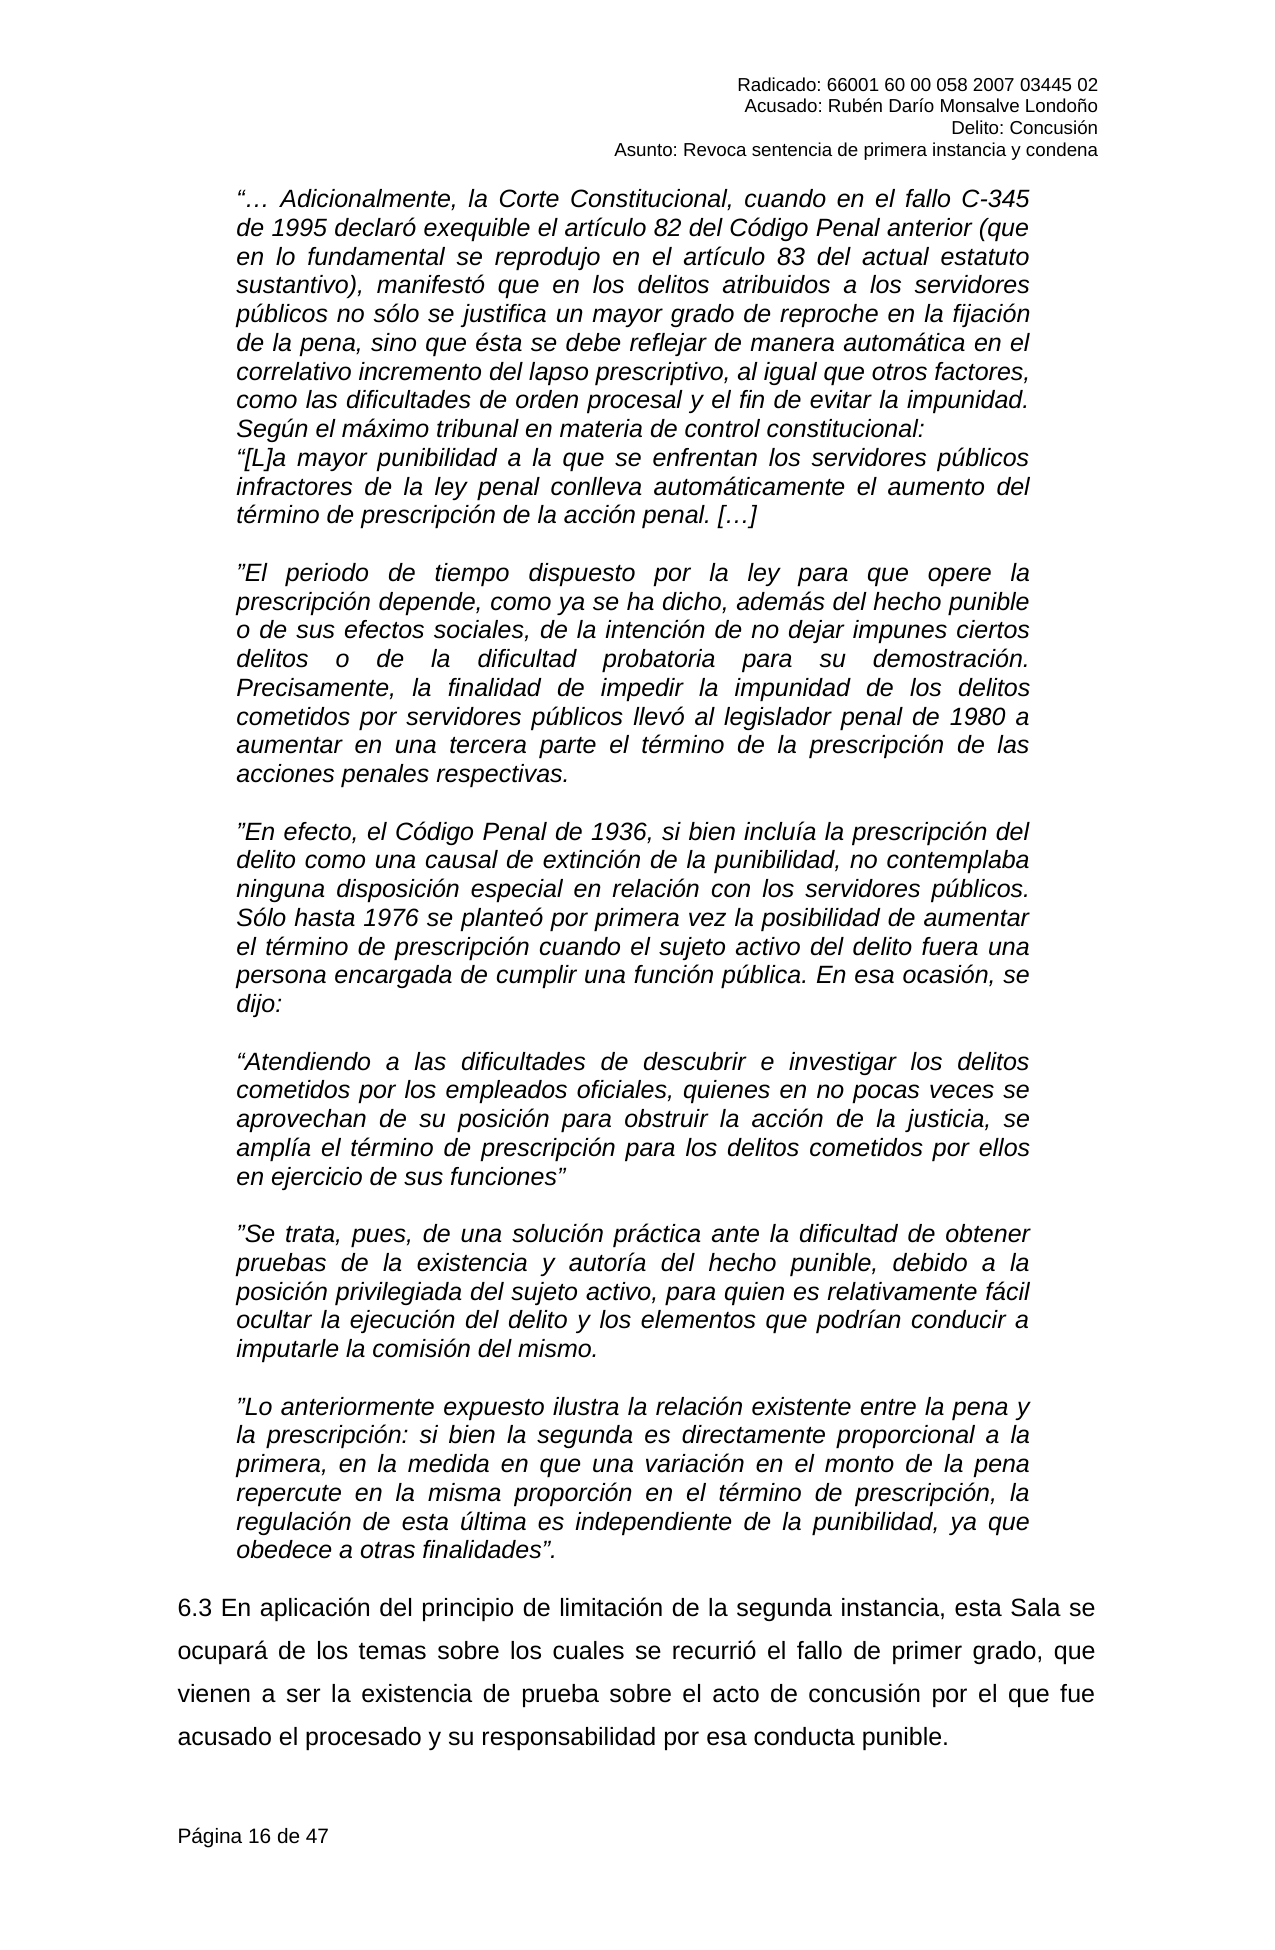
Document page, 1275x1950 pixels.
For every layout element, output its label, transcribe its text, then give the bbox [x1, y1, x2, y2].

text “… Adicionalmente, la Corte Constitucional, cuando en el fallo C-345 de 1995 declaró exequible el artículo 82 del Código Penal anterior (que en lo fundamental se reprodujo en el artículo 83 del actual estatuto sustantivo), manifestó que en los delitos atribuidos a los servidores públicos no sólo se justifica un mayor grado de reproche en la fijación de la pena, sino que ésta se debe reflejar de manera automática en el correlativo incremento del lapso prescriptivo, al igual que otros factores, como las dificultades de orden procesal y el fin de evitar la impunidad. Según el máximo tribunal en materia de control constitucional: [236, 184, 1034, 443]
text ”Se trata, pues, de una solución práctica ante la dificultad de obtener pruebas de la existencia y autoría del hecho punible, debido a la posición privilegiada del sujeto activo, para quien es relativamente fácil ocultar la ejecución del delito y los elementos que podrían conducir a imputarle la comisión del mismo. [236, 1219, 1034, 1363]
text ”En efecto, el Código Penal de 1936, si bien incluía la prescripción del delito como una causal de extinción de la punibilidad, no contemplaba ninguna disposición especial en relación con los servidores públicos. Sólo hasta 1976 se planteó por primera vez la posibilidad de aumentar el término de prescripción cuando el sujeto activo del delito fuera una persona encargada de cumplir una función pública. En esa ocasión, se dijo: [236, 816, 1034, 1018]
text 6.3 En aplicación del principio de limitación de la segunda instancia, esta Sala se ocupará de los temas sobre los cuales se recurrió el fallo de primer grado, que vienen a ser la existencia de prueba sobre el acto de concusión por el que fue acusado el procesado y su responsabilidad por esa conducta punible. [177, 1593, 1098, 1751]
text “[L]a mayor punibilidad a la que se enfrentan los servidores públicos infractores de la ley penal conlleva automáticamente el aumento del término de prescripción de la acción penal. […] [236, 443, 1034, 529]
text ”Lo anteriormente expuesto ilustra la relación existente entre la pena y la prescripción: si bien la segunda es directamente proporcional a la primera, en la medida en que una variación en el monto de la pena repercute en la misma proporción en el término de prescripción, la regulación de esta última es independiente de la punibilidad, ya que obedece a otras finalidades”. [236, 1391, 1034, 1564]
text ”El periodo de tiempo dispuesto por la ley para que opere la prescripción depende, como ya se ha dicho, además del hecho punible o de sus efectos sociales, de la intención de no dejar impunes ciertos delitos o de la dificultad probatoria para su demostración. Precisamente, la finalidad de impedir la impunidad de los delitos cometidos por servidores públicos llevó al legislador penal de 1980 a aumentar en una tercera parte el término de la prescripción de las acciones penales respectivas. [236, 558, 1034, 788]
text “Atendiendo a las dificultades de descubrir e investigar los delitos cometidos por los empleados oficiales, quienes en no pocas veces se aprovechan de su posición para obstruir la acción de la justicia, se amplía el término de prescripción para los delitos cometidos por ellos en ejercicio de sus funciones” [236, 1046, 1034, 1190]
